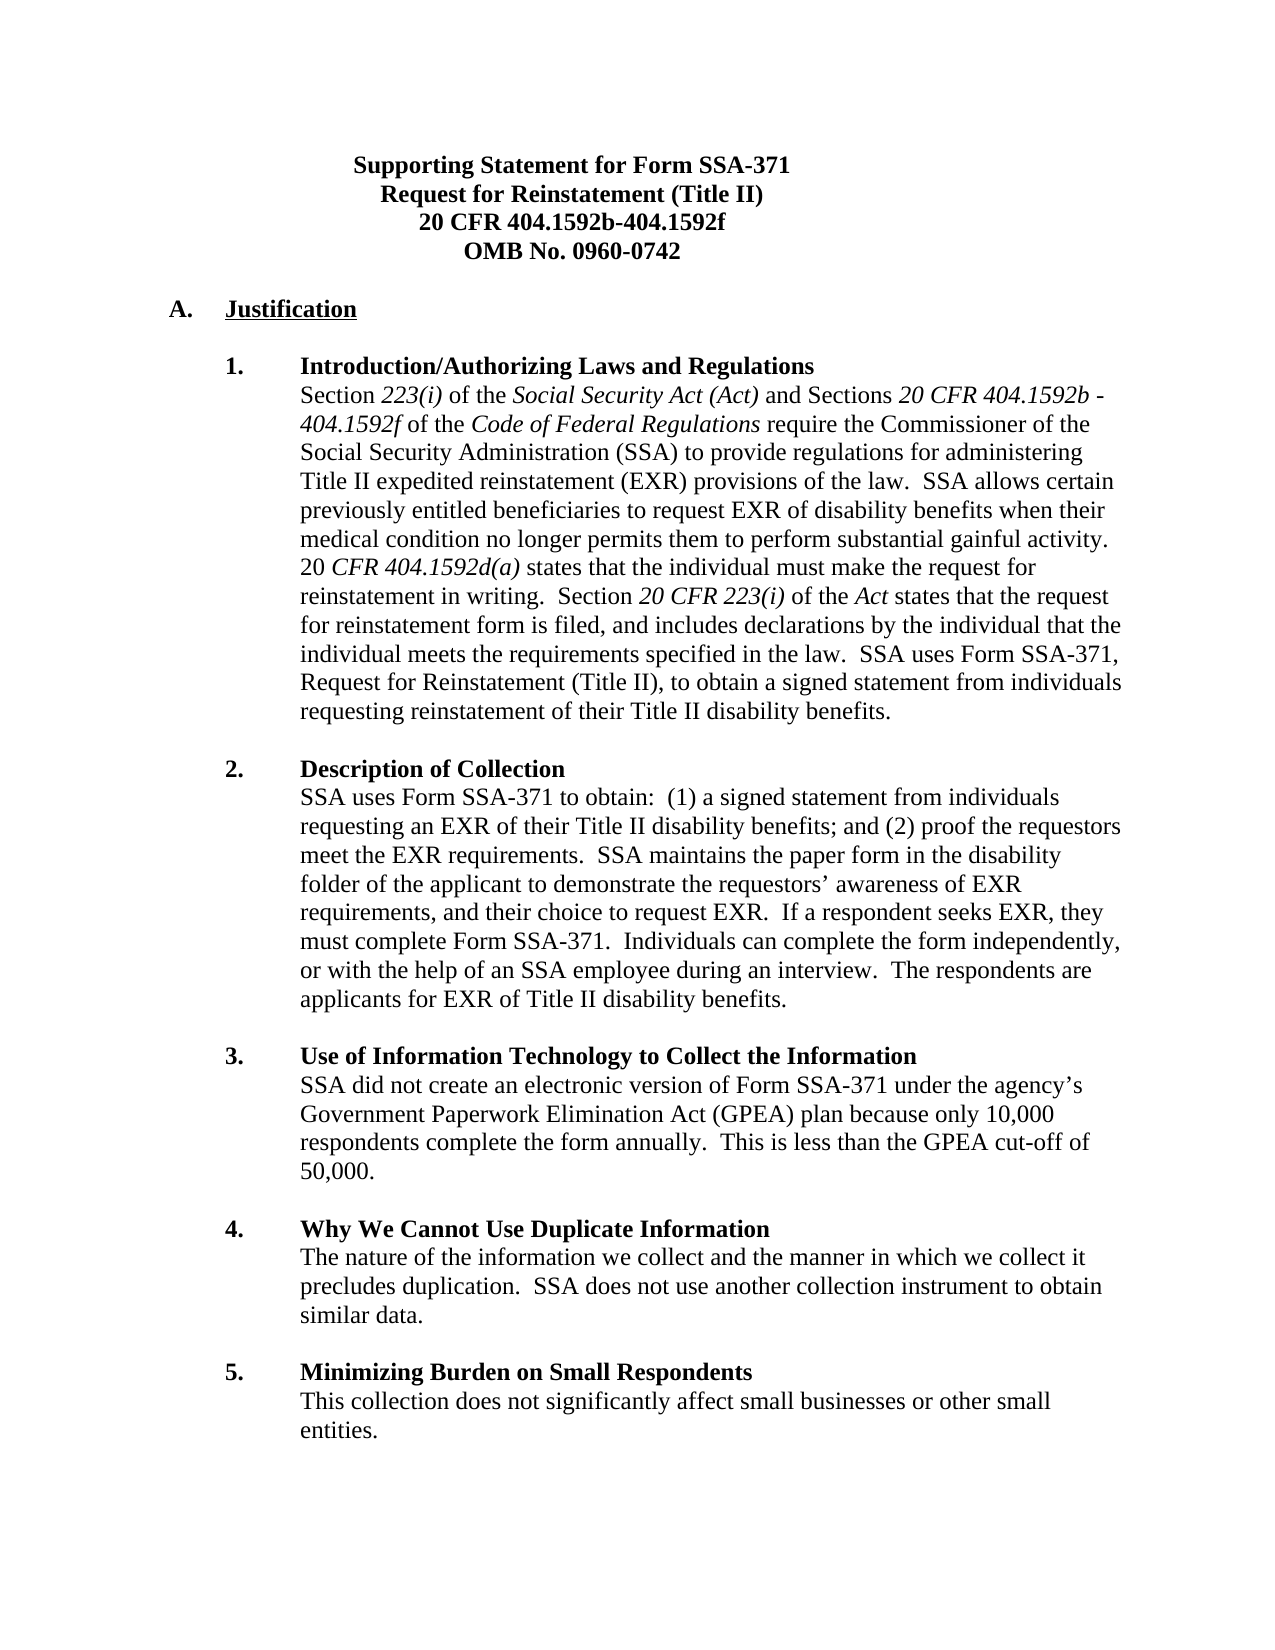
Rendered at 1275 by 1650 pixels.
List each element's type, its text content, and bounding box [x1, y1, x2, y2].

list Description of Collection [225, 754, 1125, 782]
text The nature of the information we collect and the manner in which we collect it precludes duplication. SSA does not use another collection instrument to obtain similar data. [300, 1242, 1125, 1329]
text OMB No. 0960-0742 [19, 236, 1125, 265]
list Introduction/Authorizing Laws and Regulations [225, 351, 1125, 380]
text This collection does not significantly affect small businesses or other small entities. [300, 1386, 1125, 1444]
text Section 223(i) of the Social Security Act (Act) and Sections 20 CFR 404.1592b - 404.1592f of the Code of Federal Regulations require the Commissioner of the Social Security Administration (SSA) to provide regulations for administering Title II expedited reinstatement (EXR) provisions of the law. SSA allows certain previously entitled beneficiaries to request EXR of disability benefits when their medical condition no longer permits them to perform substantial gainful activity. 20 CFR 404.1592d(a) states that the individual must make the request for reinstatement in writing. Section 20 CFR 223(i) of the Act states that the request for reinstatement form is filed, and includes declarations by the individual that the individual meets the requirements specified in the law. SSA uses Form SSA-371, Request for Reinstatement (Title II), to obtain a signed statement from individuals requesting reinstatement of their Title II disability benefits. [300, 380, 1125, 754]
text 20 CFR 404.1592b-404.1592f [19, 207, 1125, 236]
text SSA uses Form SSA-371 to obtain: (1) a signed statement from individuals requesting an EXR of their Title II disability benefits; and (2) proof the requestors meet the EXR requirements. SSA maintains the paper form in the disability folder of the applicant to demonstrate the requestors’ awareness of EXR requirements, and their choice to request EXR. If a respondent seeks EXR, they must complete Form SSA-371. Individuals can complete the form independently, or with the help of an SSA employee during an interview. The respondents are applicants for EXR of Title II disability benefits. [300, 782, 1125, 1012]
text Supporting Statement for Form SSA-371 [19, 150, 1125, 179]
list Minimizing Burden on Small Respondents [225, 1357, 1125, 1386]
text Request for Reinstatement (Title II) [19, 179, 1125, 207]
list Use of Information Technology to Collect the Information [225, 1041, 1125, 1070]
list Justification [169, 294, 1125, 322]
text SSA did not create an electronic version of Form SSA-371 under the agency’s Government Paperwork Elimination Act (GPEA) plan because only 10,000 respondents complete the form annually. This is less than the GPEA cut-off of 50,000. [300, 1070, 1125, 1185]
list Why We Cannot Use Duplicate Information [225, 1214, 1125, 1242]
